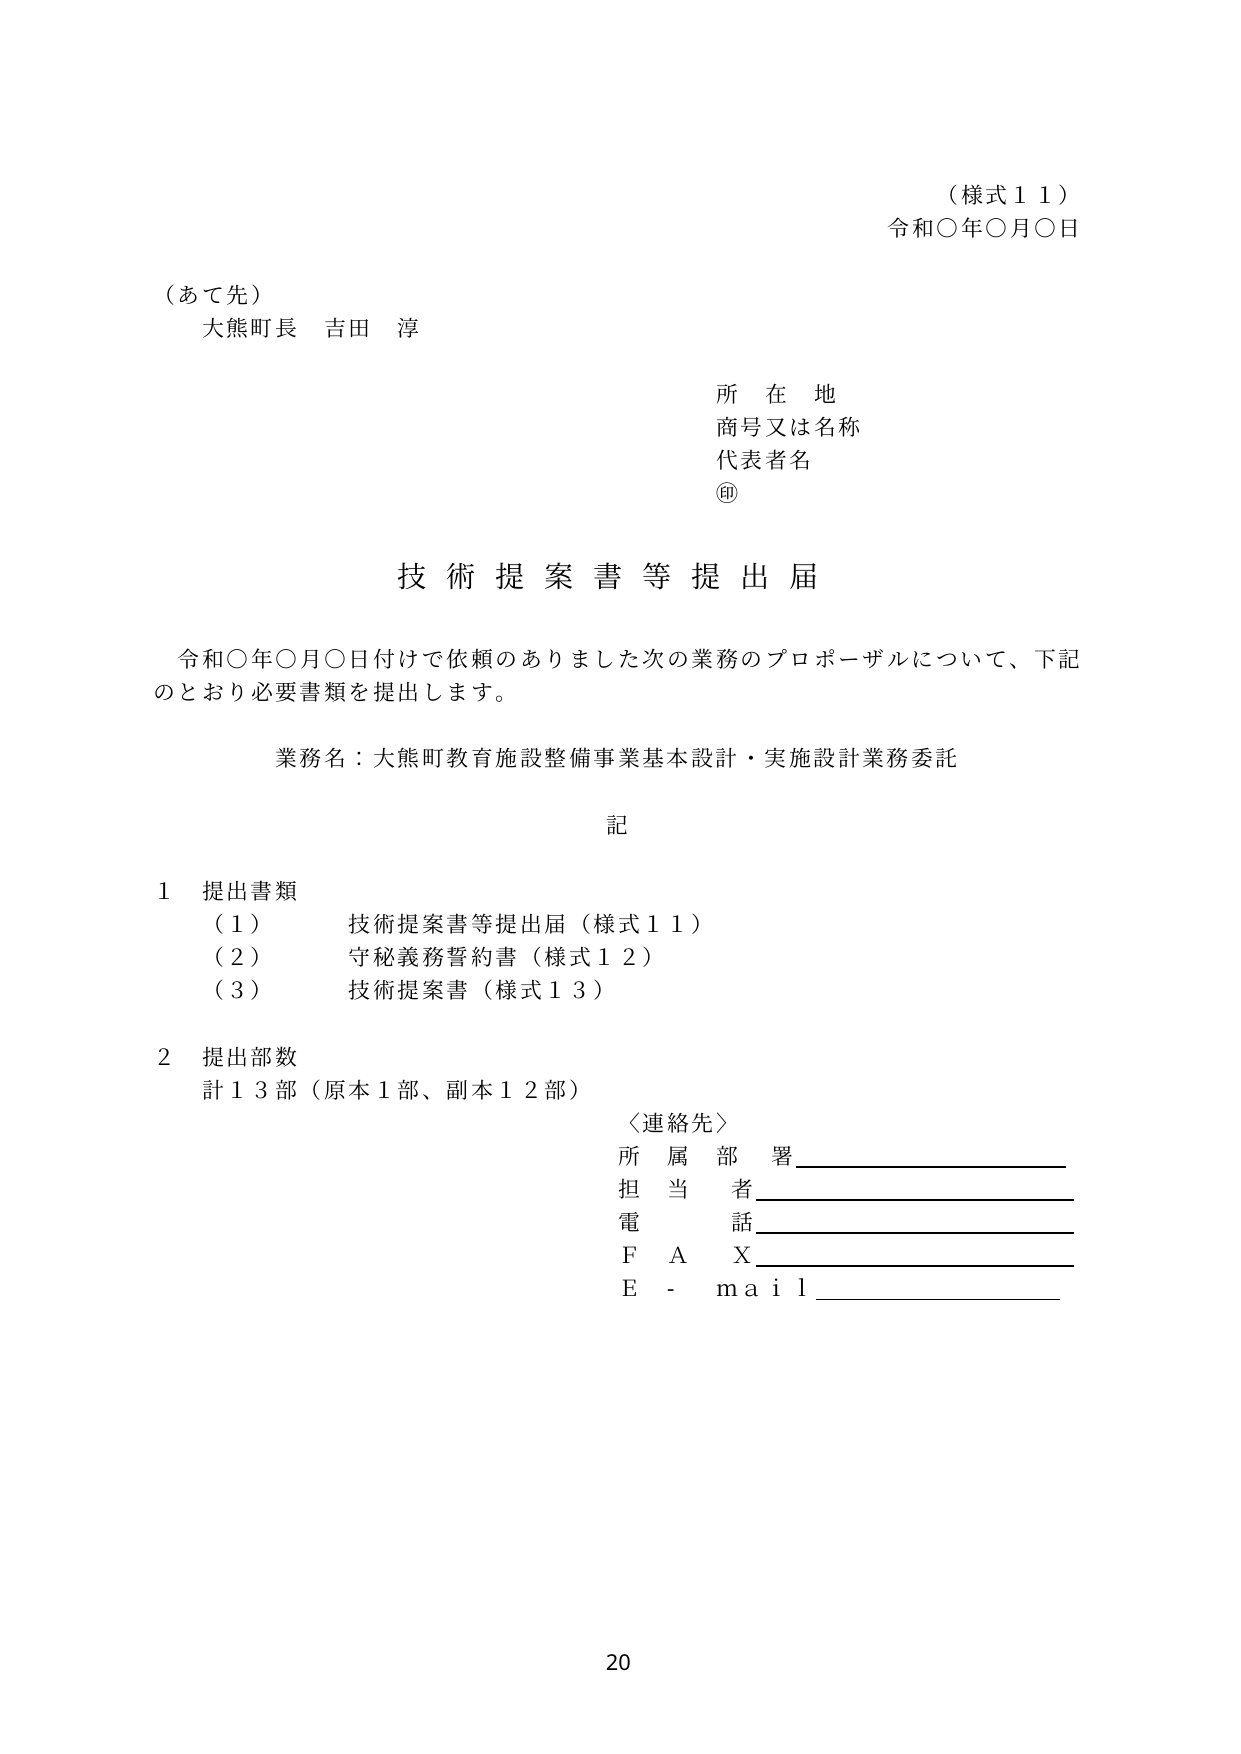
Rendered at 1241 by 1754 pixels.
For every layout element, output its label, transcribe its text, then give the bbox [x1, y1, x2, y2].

list 守秘義務誓約書（様式１２） [183, 939, 1083, 973]
text ２ 提出部数 [153, 1039, 1083, 1072]
text ＦＡＸ [611, 1238, 1083, 1271]
text 令和○年○月○日付けで依頼のありました次の業務のプロポーザルについて、下記のとおり必要書類を提出します。 [153, 641, 1083, 708]
text 技術提案書等提出届 [153, 542, 1083, 608]
text 〈連絡先〉 [611, 1105, 1083, 1138]
list 技術提案書（様式１３） [183, 973, 1083, 1006]
text 所属部署 [611, 1138, 1083, 1171]
text 担当者 [611, 1171, 1083, 1204]
text Ｅ-ｍａｉｌ [611, 1271, 1083, 1304]
subtitle （様式１１） [238, 178, 1083, 211]
text 記 [153, 807, 1083, 840]
text （あて先） [153, 277, 1083, 310]
text 電 話 [611, 1204, 1083, 1238]
text 所 在 地 [714, 376, 1083, 409]
text 業務名：大熊町教育施設整備事業基本設計・実施設計業務委託 [153, 741, 1083, 774]
text 商号又は名称 [714, 409, 1083, 443]
list 技術提案書等提出届（様式１１） [183, 906, 1083, 939]
text 代表者名 ㊞ [714, 443, 1083, 509]
text 令和○年○月○日 [153, 211, 1083, 244]
text １ 提出書類 [153, 873, 1083, 906]
text 計１３部（原本１部、副本１２部） [197, 1072, 1083, 1105]
text 大熊町長 吉田 淳 [153, 310, 1083, 343]
